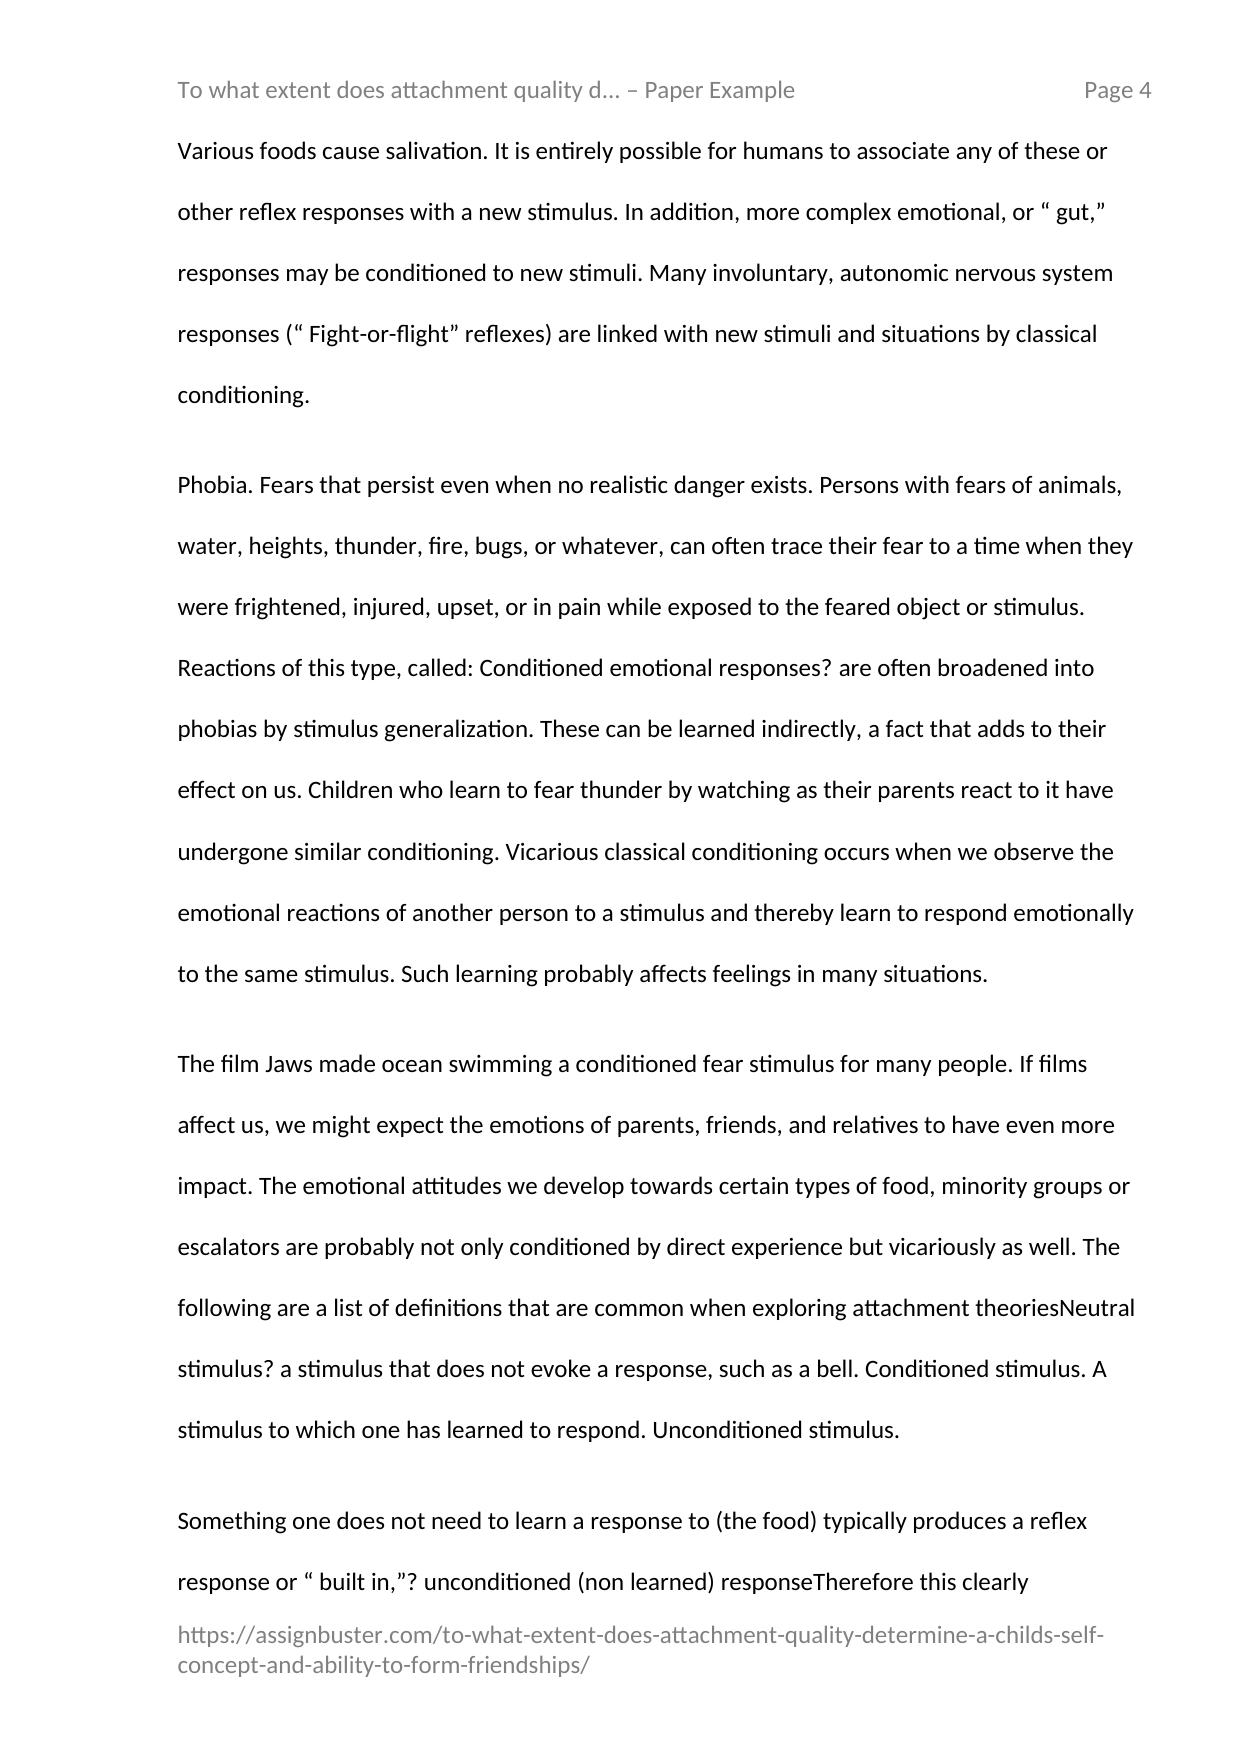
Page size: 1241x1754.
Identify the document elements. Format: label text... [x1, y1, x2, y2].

text Phobia. Fears that persist even when no realistic danger exists. Persons with fears of animals, water, heights, thunder, fire, bugs, or whatever, can often trace their fear to a time when they were frightened, injured, upset, or in pain while exposed to the feared object or stimulus. Reactions of this type, called: Conditioned emotional responses? are often broadened into phobias by stimulus generalization. These can be learned indirectly, a fact that adds to their effect on us. Children who learn to fear thunder by watching as their parents react to it have undergone similar conditioning. Vicarious classical conditioning occurs when we observe the emotional reactions of another person to a stimulus and thereby learn to respond emotionally to the same stimulus. Such learning probably affects feelings in many situations. [177, 469, 1152, 988]
text The film Jaws made ocean swimming a conditioned fear stimulus for many people. If films affect us, we might expect the emotions of parents, friends, and relatives to have even more impact. The emotional attitudes we develop towards certain types of food, minority groups or escalators are probably not only conditioned by direct experience but vicariously as well. The following are a list of definitions that are common when exploring attachment theoriesNeutral stimulus? a stimulus that does not evoke a response, such as a bell. Conditioned stimulus. A stimulus to which one has learned to respond. Unconditioned stimulus. [177, 1048, 1152, 1445]
text Various foods cause salivation. It is entirely possible for humans to associate any of these or other reflex responses with a new stimulus. In addition, more complex emotional, or “ gut,” responses may be conditioned to new stimuli. Many involuntary, autonomic nervous system responses (“ Fight-or-flight” reflexes) are linked with new stimuli and situations by classical conditioning. [177, 135, 1152, 409]
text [177, 1505, 1152, 1597]
